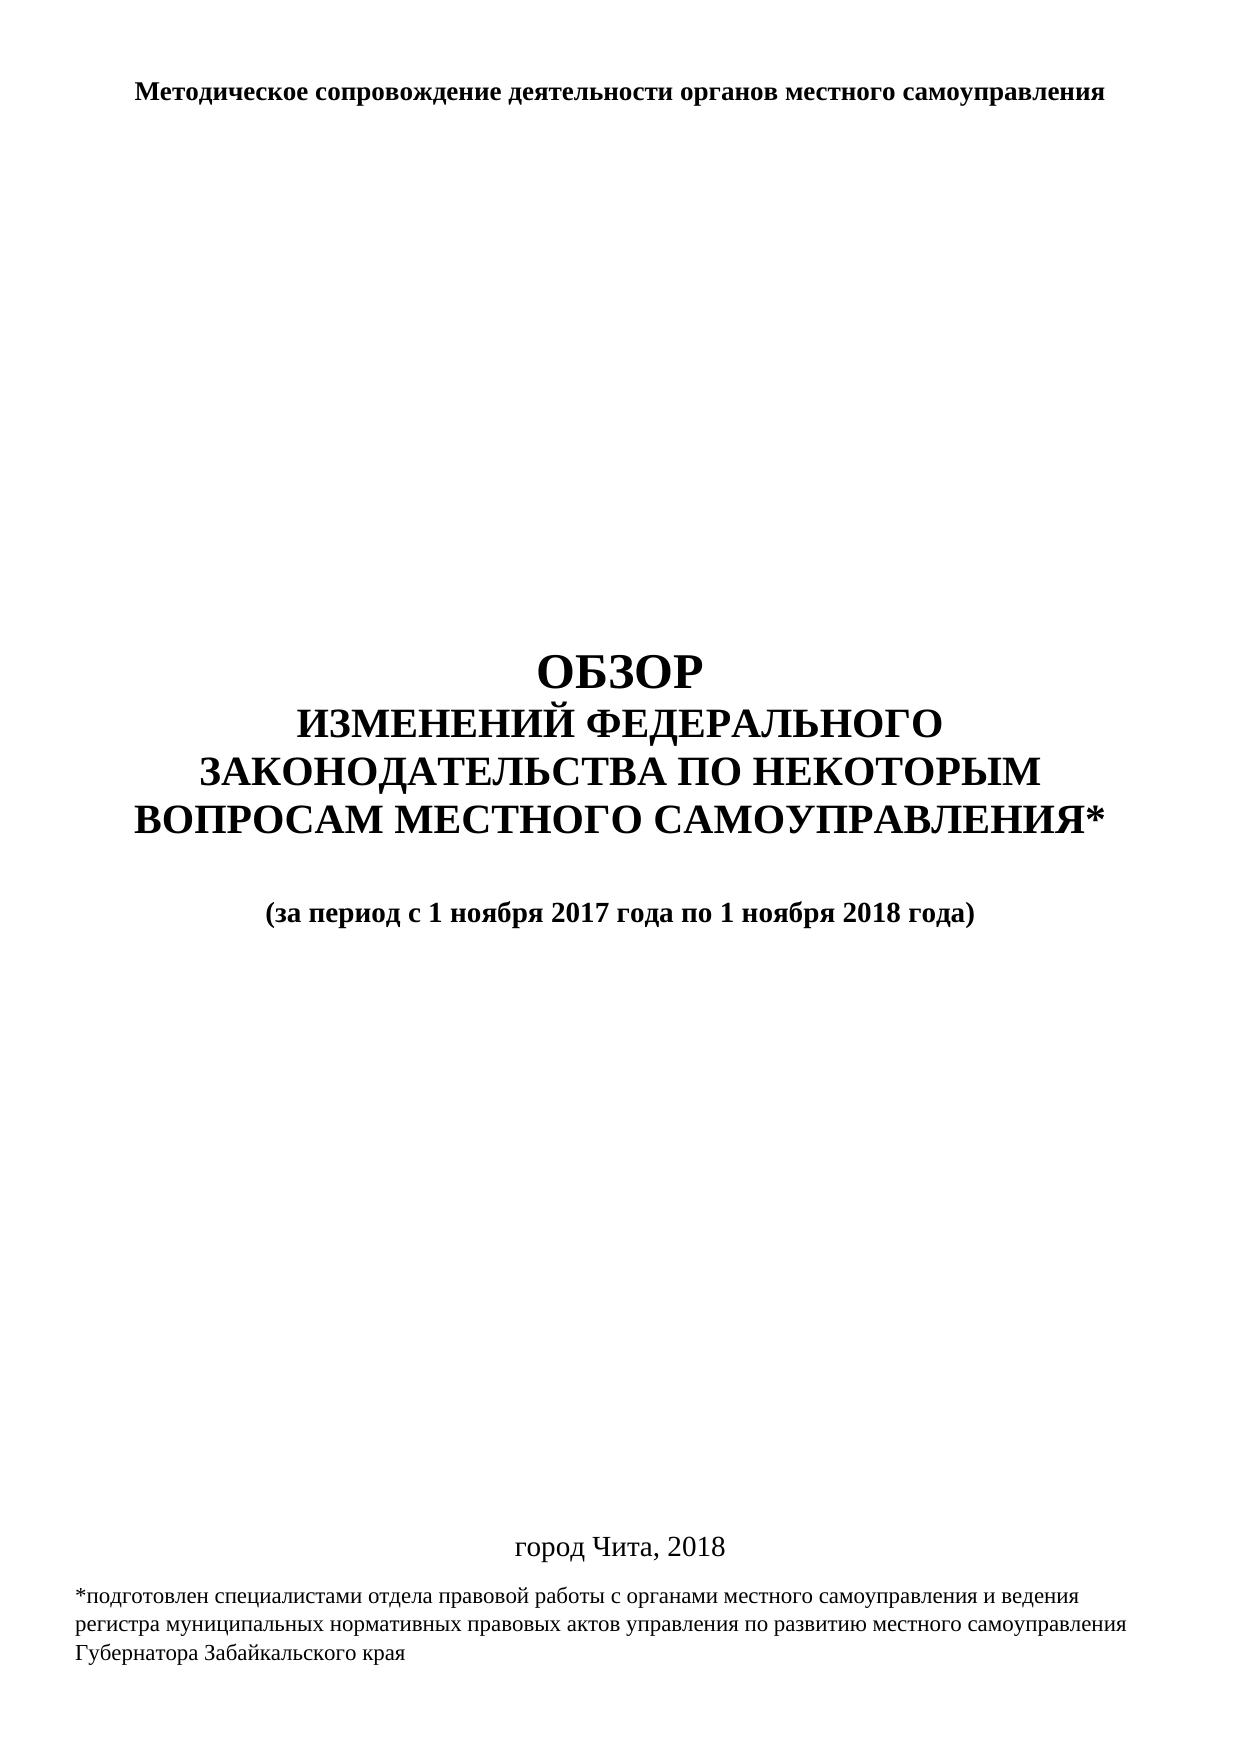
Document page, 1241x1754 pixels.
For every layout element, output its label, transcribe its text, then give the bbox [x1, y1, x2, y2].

text ИЗМЕНЕНИЙ ФЕДЕРАЛЬНОГО [75, 699, 1165, 747]
text (за период с 1 ноября 2017 года по 1 ноября 2018 года) [75, 896, 1165, 929]
text *подготовлен специалистами отдела правовой работы с органами местного самоуправления и ведения регистра муниципальных нормативных правовых актов управления по развитию местного самоуправления Губернатора Забайкальского края [75, 1582, 1165, 1665]
text Методическое сопровождение деятельности органов местного самоуправления [75, 75, 1165, 106]
text город Чита, 2018 [75, 1529, 1165, 1563]
text ВОПРОСАМ МЕСТНОГО САМОУПРАВЛЕНИЯ* [75, 795, 1165, 843]
text ЗАКОНОДАТЕЛЬСТВА ПО НЕКОТОРЫМ [75, 747, 1165, 795]
text ОБЗОР [75, 641, 1165, 699]
